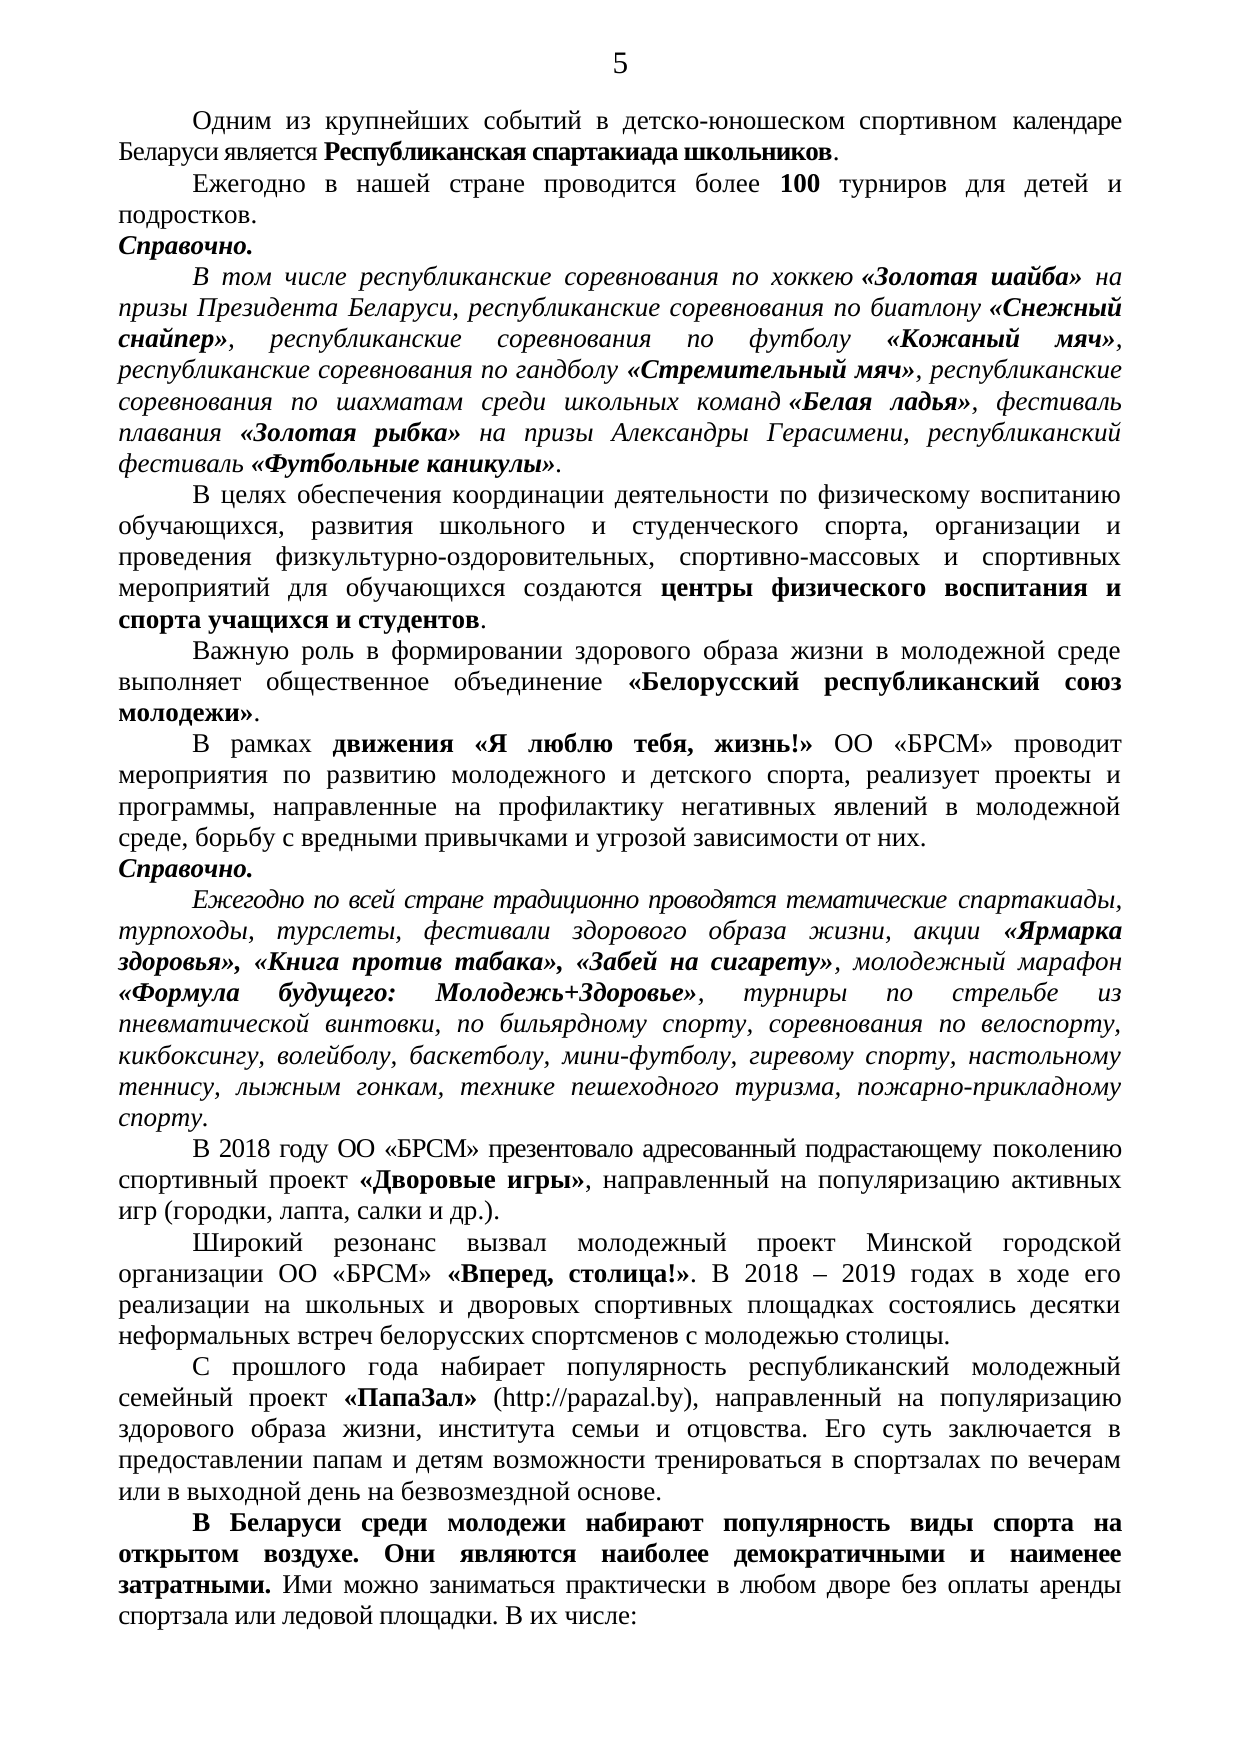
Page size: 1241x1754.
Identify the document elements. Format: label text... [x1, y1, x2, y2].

text В Беларуси среди молодежи набирают популярность виды спорта на открытом воздухе. Они являются наиболее демократичными и наименее затратными. Ими можно заниматься практически в любом дворе без оплаты аренды спортзала или ледовой площадки. В их числе: [118, 1506, 1122, 1631]
text В том числе республиканские соревнования по хоккею «Золотая шайба» на призы Президента Беларуси, республиканские соревнования по биатлону «Снежный снайпер», республиканские соревнования по футболу «Кожаный мяч», республиканские соревнования по гандболу «Стремительный мяч», республиканские соревнования по шахматам среди школьных команд «Белая ладья», фестиваль плавания «Золотая рыбка» на призы Александры Герасимени, республиканский фестиваль «Футбольные каникулы». [118, 260, 1122, 478]
list В целях обеспечения координации деятельности по физическому воспитанию обучающихся, развития школьного и студенческого спорта, организации и проведения физкультурно-оздоровительных, спортивно-массовых и спортивных мероприятий для обучающихся создаются центры физического воспитания и спорта учащихся и студентов. [118, 478, 1122, 634]
text Важную роль в формировании здорового образа жизни в молодежной среде выполняет общественное объединение «Белорусский республиканский союз молодежи». [118, 634, 1122, 727]
text Ежегодно по всей стране традиционно проводятся тематические спартакиады, турпоходы, турслеты, фестивали здорового образа жизни, акции «Ярмарка здоровья», «Книга против табака», «Забей на сигарету», молодежный марафон «Формула будущего: Молодежь+Здоровье», турниры по стрельбе из пневматической винтовки, по бильярдному спорту, соревнования по велоспорту, кикбоксингу, волейболу, баскетболу, мини-футболу, гиревому спорту, настольному теннису, лыжным гонкам, технике пешеходного туризма, пожарно-прикладному спорту. [118, 883, 1122, 1132]
text Ежегодно в нашей стране проводится более 100 турниров для детей и подростков. [118, 167, 1122, 229]
text Одним из крупнейших событий в детско-юношеском спортивном календаре Беларуси является Республиканская спартакиада школьников. [118, 104, 1122, 167]
text С прошлого года набирает популярность республиканский молодежный семейный проект «ПапаЗал» (http://papazal.by), направленный на популяризацию здорового образа жизни, института семьи и отцовства. Его суть заключается в предоставлении папам и детям возможности тренироваться в спортзалах по вечерам или в выходной день на безвозмездной основе. [118, 1350, 1122, 1506]
text В рамках движения «Я люблю тебя, жизнь!» ОО «БРСМ» проводит мероприятия по развитию молодежного и детского спорта, реализует проекты и программы, направленные на профилактику негативных явлений в молодежной среде, борьбу с вредными привычками и угрозой зависимости от них. [118, 727, 1122, 852]
text Широкий резонанс вызвал молодежный проект Минской городской организации ОО «БРСМ» «Вперед, столица!». В 2018 – 2019 годах в ходе его реализации на школьных и дворовых спортивных площадках состоялись десятки неформальных встреч белорусских спортсменов с молодежью столицы. [118, 1226, 1122, 1350]
text Справочно. [118, 852, 1122, 883]
text Справочно. [118, 229, 1122, 260]
text В 2018 году ОО «БРСМ» презентовало адресованный подрастающему поколению спортивный проект «Дворовые игры», направленный на популяризацию активных игр (городки, лапта, салки и др.). [118, 1132, 1122, 1226]
